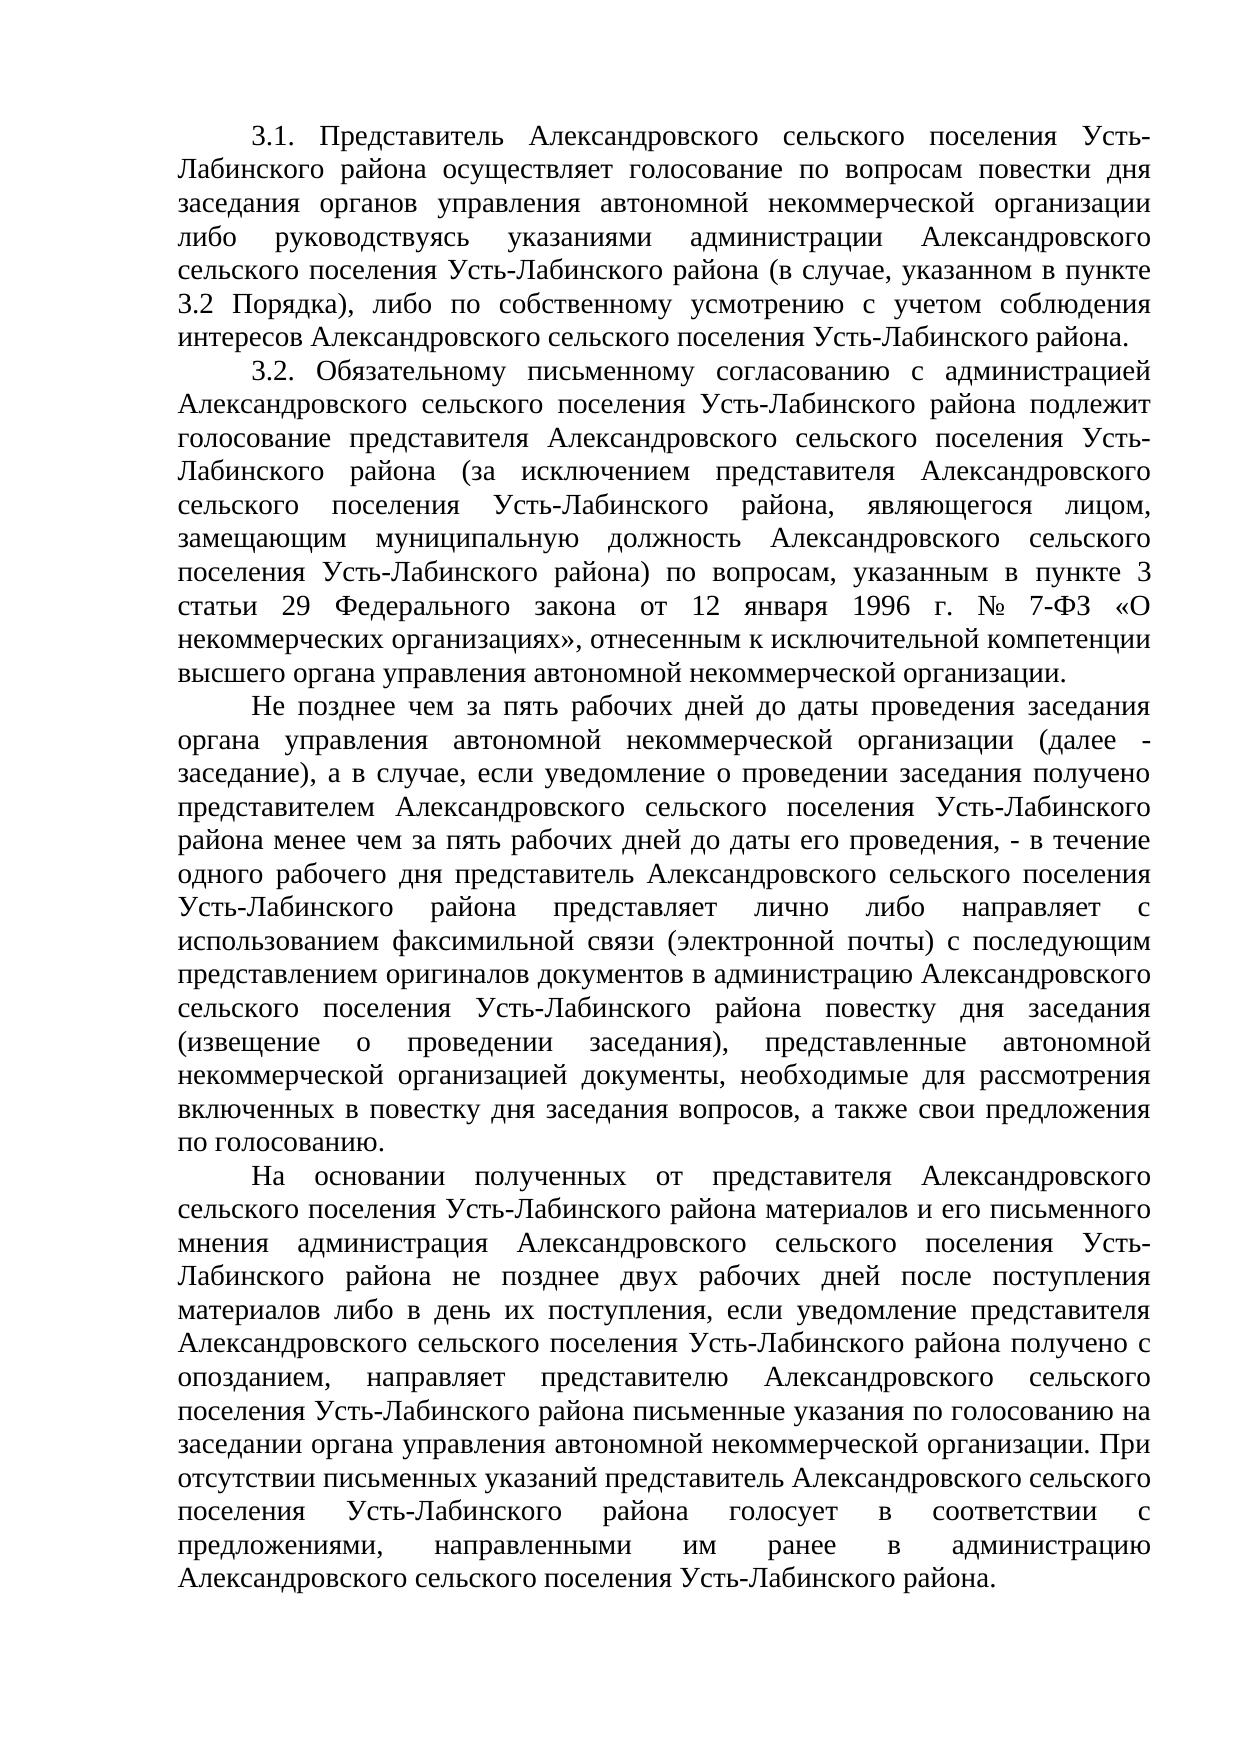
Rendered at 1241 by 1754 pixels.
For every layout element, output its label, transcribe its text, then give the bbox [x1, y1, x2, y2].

text 3.2. Обязательному письменному согласованию с администрацией Александровского сельского поселения Усть-Лабинского района подлежит голосование представителя Александровского сельского поселения Усть-Лабинского района (за исключением представителя Александровского сельского поселения Усть-Лабинского района, являющегося лицом, замещающим муниципальную должность Александровского сельского поселения Усть-Лабинского района) по вопросам, указанным в пункте 3 статьи 29 Федерального закона от 12 января 1996 г. № 7-ФЗ «О некоммерческих организациях», отнесенным к исключительной компетенции высшего органа управления автономной некоммерческой организации. [177, 353, 1152, 688]
text Не позднее чем за пять рабочих дней до даты проведения заседания органа управления автономной некоммерческой организации (далее - заседание), а в случае, если уведомление о проведении заседания получено представителем Александровского сельского поселения Усть-Лабинского района менее чем за пять рабочих дней до даты его проведения, - в течение одного рабочего дня представитель Александровского сельского поселения Усть-Лабинского района представляет лично либо направляет с использованием факсимильной связи (электронной почты) с последующим представлением оригиналов документов в администрацию Александровского сельского поселения Усть-Лабинского района повестку дня заседания (извещение о проведении заседания), представленные автономной некоммерческой организацией документы, необходимые для рассмотрения включенных в повестку дня заседания вопросов, а также свои предложения по голосованию. [177, 688, 1152, 1158]
text На основании полученных от представителя Александровского сельского поселения Усть-Лабинского района материалов и его письменного мнения администрация Александровского сельского поселения Усть-Лабинского района не позднее двух рабочих дней после поступления материалов либо в день их поступления, если уведомление представителя Александровского сельского поселения Усть-Лабинского района получено с опозданием, направляет представителю Александровского сельского поселения Усть-Лабинского района письменные указания по голосованию на заседании органа управления автономной некоммерческой организации. При отсутствии письменных указаний представитель Александровского сельского поселения Усть-Лабинского района голосует в соответствии с предложениями, направленными им ранее в администрацию Александровского сельского поселения Усть-Лабинского района. [177, 1158, 1152, 1594]
text 3.1. Представитель Александровского сельского поселения Усть-Лабинского района осуществляет голосование по вопросам повестки дня заседания органов управления автономной некоммерческой организации либо руководствуясь указаниями администрации Александровского сельского поселения Усть-Лабинского района (в случае, указанном в пункте 3.2 Порядка), либо по собственному усмотрению с учетом соблюдения интересов Александровского сельского поселения Усть-Лабинского района. [177, 118, 1152, 353]
